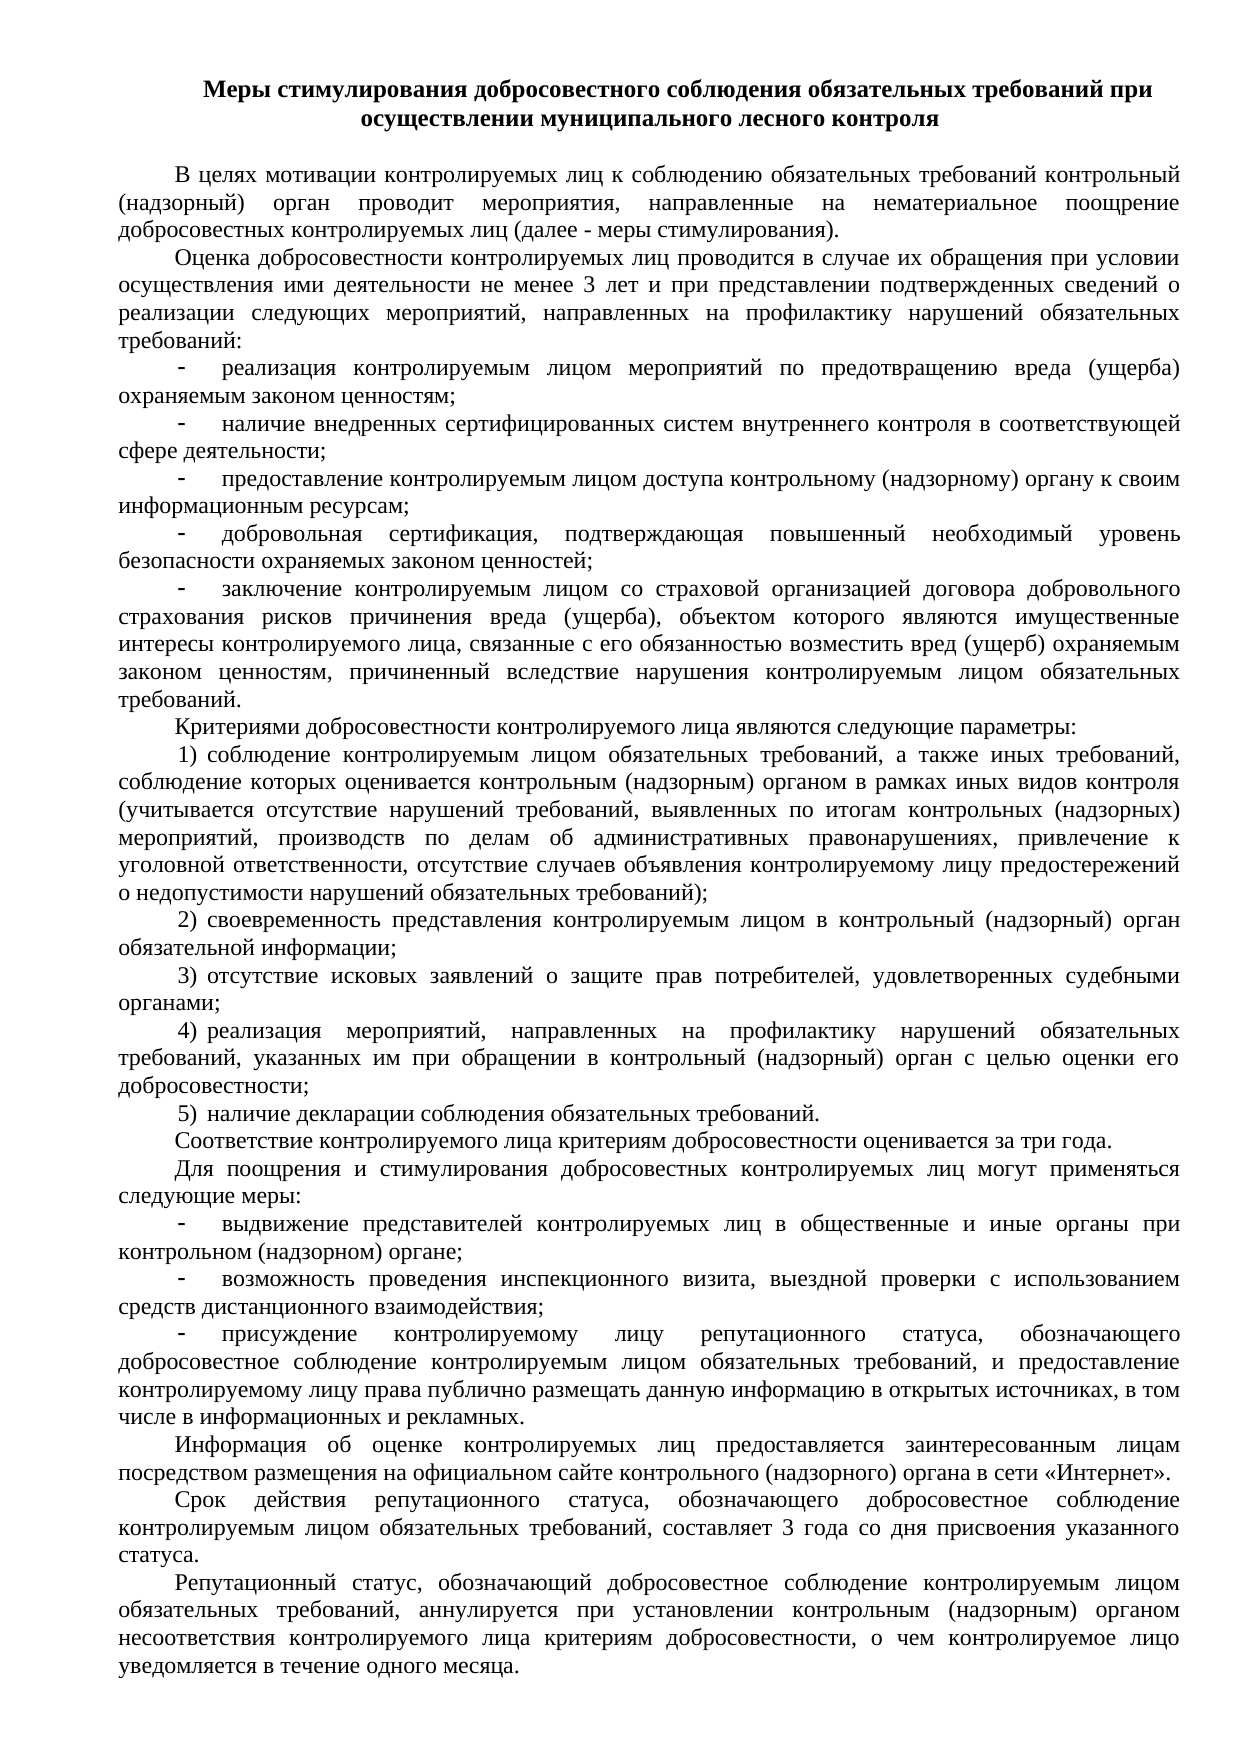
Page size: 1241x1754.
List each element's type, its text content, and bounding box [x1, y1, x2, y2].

list заключение контролируемым лицом со страховой организацией договора добровольного страхования рисков причинения вреда (ущерба), объектом которого являются имущественные интересы контролируемого лица, связанные с его обязанностью возместить вред (ущерб) охраняемым законом ценностям, причиненный вследствие нарушения контролируемым лицом обязательных требований. [118, 574, 1181, 712]
text Критериями добросовестности контролируемого лица являются следующие параметры: [118, 712, 1181, 740]
list присуждение контролируемому лицу репутационного статуса, обозначающего добросовестное соблюдение контролируемым лицом обязательных требований, и предоставление контролируемому лицу права публично размещать данную информацию в открытых источниках, в том числе в информационных и рекламных. [118, 1319, 1181, 1430]
list возможность проведения инспекционного визита, выездной проверки с использованием средств дистанционного взаимодействия; [118, 1264, 1181, 1319]
list реализация контролируемым лицом мероприятий по предотвращению вреда (ущерба) охраняемым законом ценностям; [118, 353, 1181, 408]
list своевременность представления контролируемым лицом в контрольный (надзорный) орган обязательной информации; [118, 905, 1181, 961]
text Меры стимулирования добросовестного соблюдения обязательных требований при осуществлении муниципального лесного контроля [118, 74, 1181, 131]
list реализация мероприятий, направленных на профилактику нарушений обязательных требований, указанных им при обращении в контрольный (надзорный) орган с целью оценки его добросовестности; [118, 1016, 1181, 1099]
text В целях мотивации контролируемых лиц к соблюдению обязательных требований контрольный (надзорный) орган проводит мероприятия, направленные на нематериальное поощрение добросовестных контролируемых лиц (далее - меры стимулирования). [118, 160, 1181, 243]
text Информация об оценке контролируемых лиц предоставляется заинтересованным лицам посредством размещения на официальном сайте контрольного (надзорного) органа в сети «Интернет». [118, 1430, 1181, 1485]
text Срок действия репутационного статуса, обозначающего добросовестное соблюдение контролируемым лицом обязательных требований, составляет 3 года со дня присвоения указанного статуса. [118, 1485, 1181, 1568]
list добровольная сертификация, подтверждающая повышенный необходимый уровень безопасности охраняемых законом ценностей; [118, 519, 1181, 574]
list соблюдение контролируемым лицом обязательных требований, а также иных требований, соблюдение которых оценивается контрольным (надзорным) органом в рамках иных видов контроля (учитывается отсутствие нарушений требований, выявленных по итогам контрольных (надзорных) мероприятий, производств по делам об административных правонарушениях, привлечение к уголовной ответственности, отсутствие случаев объявления контролируемому лицу предостережений о недопустимости нарушений обязательных требований); [118, 740, 1181, 905]
list наличие декларации соблюдения обязательных требований. [118, 1099, 1181, 1126]
list предоставление контролируемым лицом доступа контрольному (надзорному) органу к своим информационным ресурсам; [118, 464, 1181, 519]
text Оценка добросовестности контролируемых лиц проводится в случае их обращения при условии осуществления ими деятельности не менее 3 лет и при представлении подтвержденных сведений о реализации следующих мероприятий, направленных на профилактику нарушений обязательных требований: [118, 243, 1181, 353]
text Репутационный статус, обозначающий добросовестное соблюдение контролируемым лицом обязательных требований, аннулируется при установлении контрольным (надзорным) органом несоответствия контролируемого лица критериям добросовестности, о чем контролируемое лицо уведомляется в течение одного месяца. [118, 1568, 1181, 1678]
text Соответствие контролируемого лица критериям добросовестности оценивается за три года. [118, 1126, 1181, 1154]
text Для поощрения и стимулирования добросовестных контролируемых лиц могут применяться следующие меры: [118, 1154, 1181, 1209]
list отсутствие исковых заявлений о защите прав потребителей, удовлетворенных судебными органами; [118, 961, 1181, 1016]
list наличие внедренных сертифицированных систем внутреннего контроля в соответствующей сфере деятельности; [118, 408, 1181, 464]
list выдвижение представителей контролируемых лиц в общественные и иные органы при контрольном (надзорном) органе; [118, 1209, 1181, 1264]
